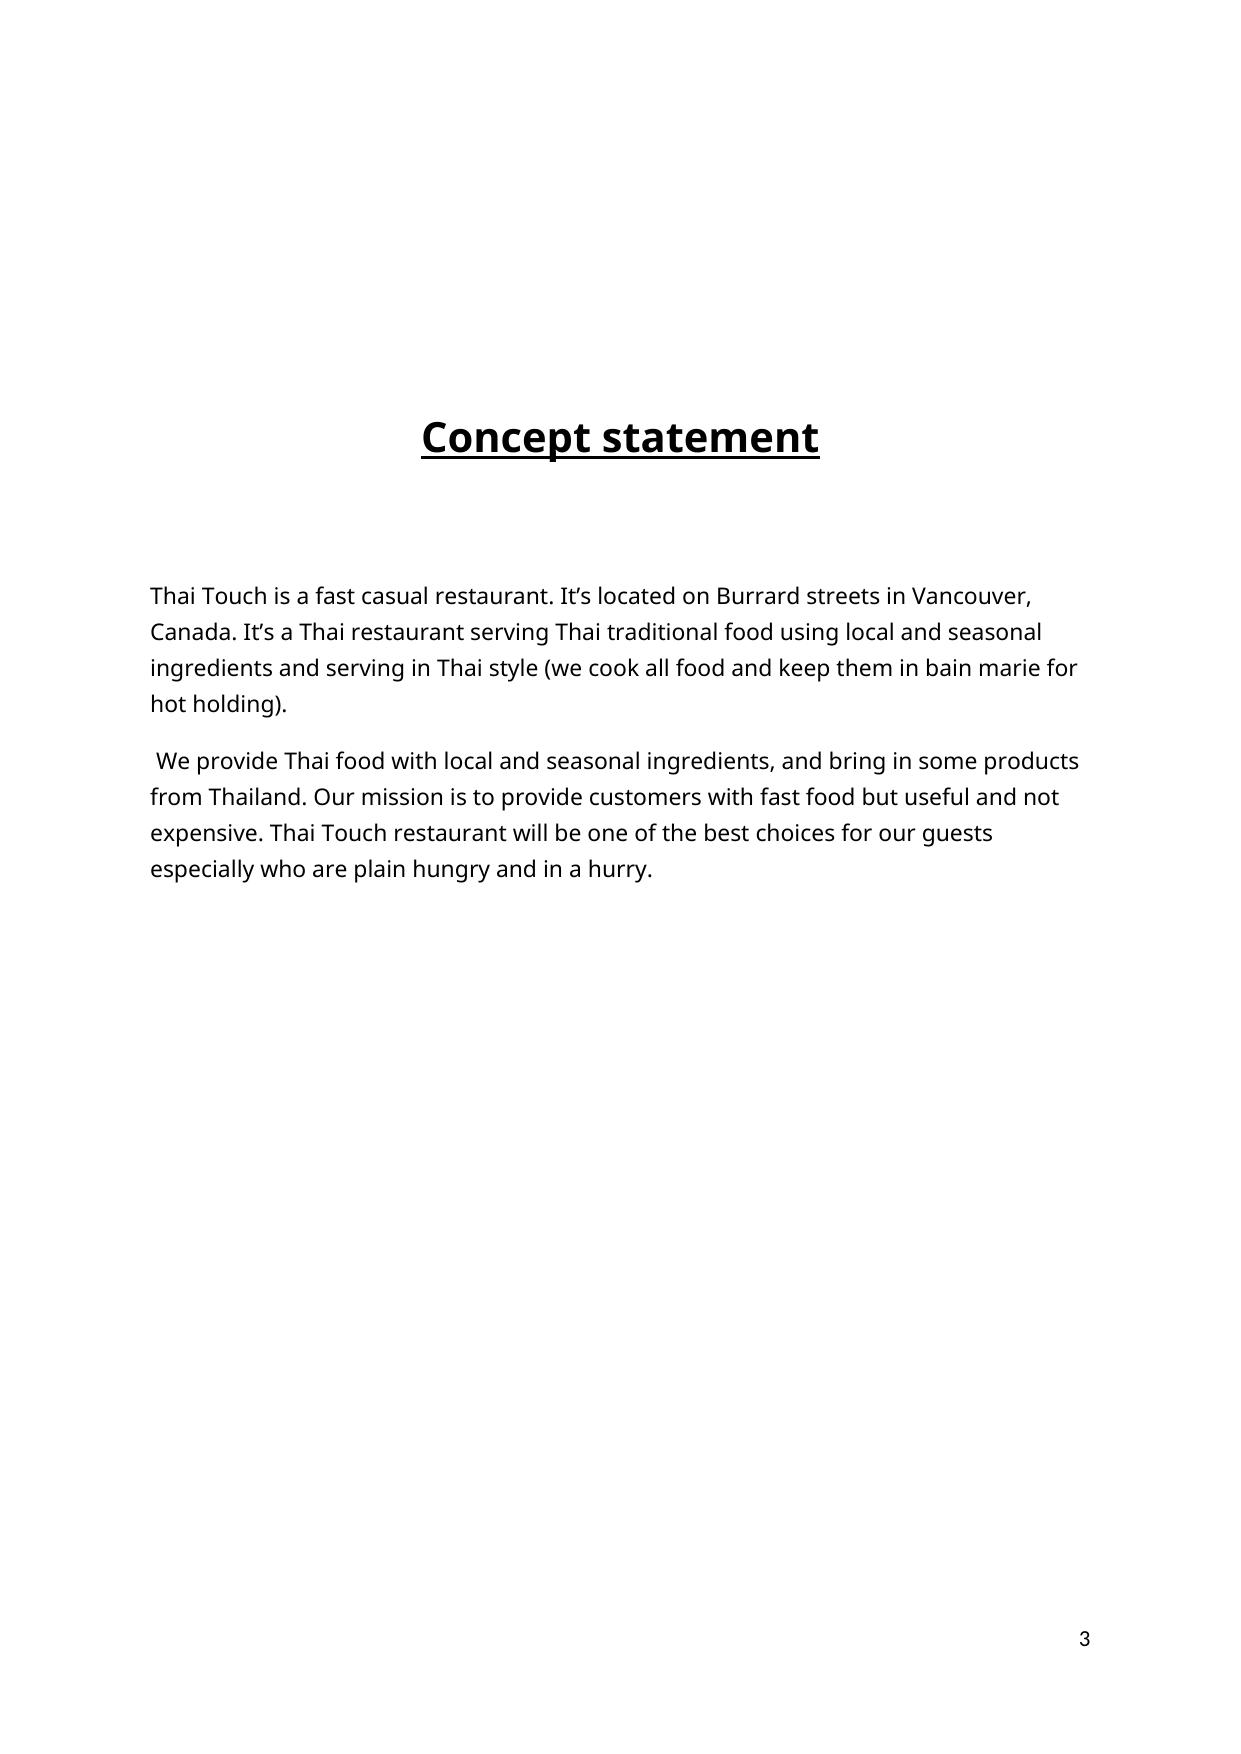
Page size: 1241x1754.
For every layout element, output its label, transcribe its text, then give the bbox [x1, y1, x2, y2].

text We provide Thai food with local and seasonal ingredients, and bring in some products from Thailand. Our mission is to provide customers with fast food but useful and not expensive. Thai Touch restaurant will be one of the best choices for our guests especially who are plain hungry and in a hurry. [150, 745, 1090, 884]
text Thai Touch is a fast casual restaurant. It’s located on Burrard streets in Vancouver, Canada. It’s a Thai restaurant serving Thai traditional food using local and seasonal ingredients and serving in Thai style (we cook all food and keep them in bain marie for hot holding). [150, 580, 1090, 719]
text Concept statement [150, 408, 1090, 465]
